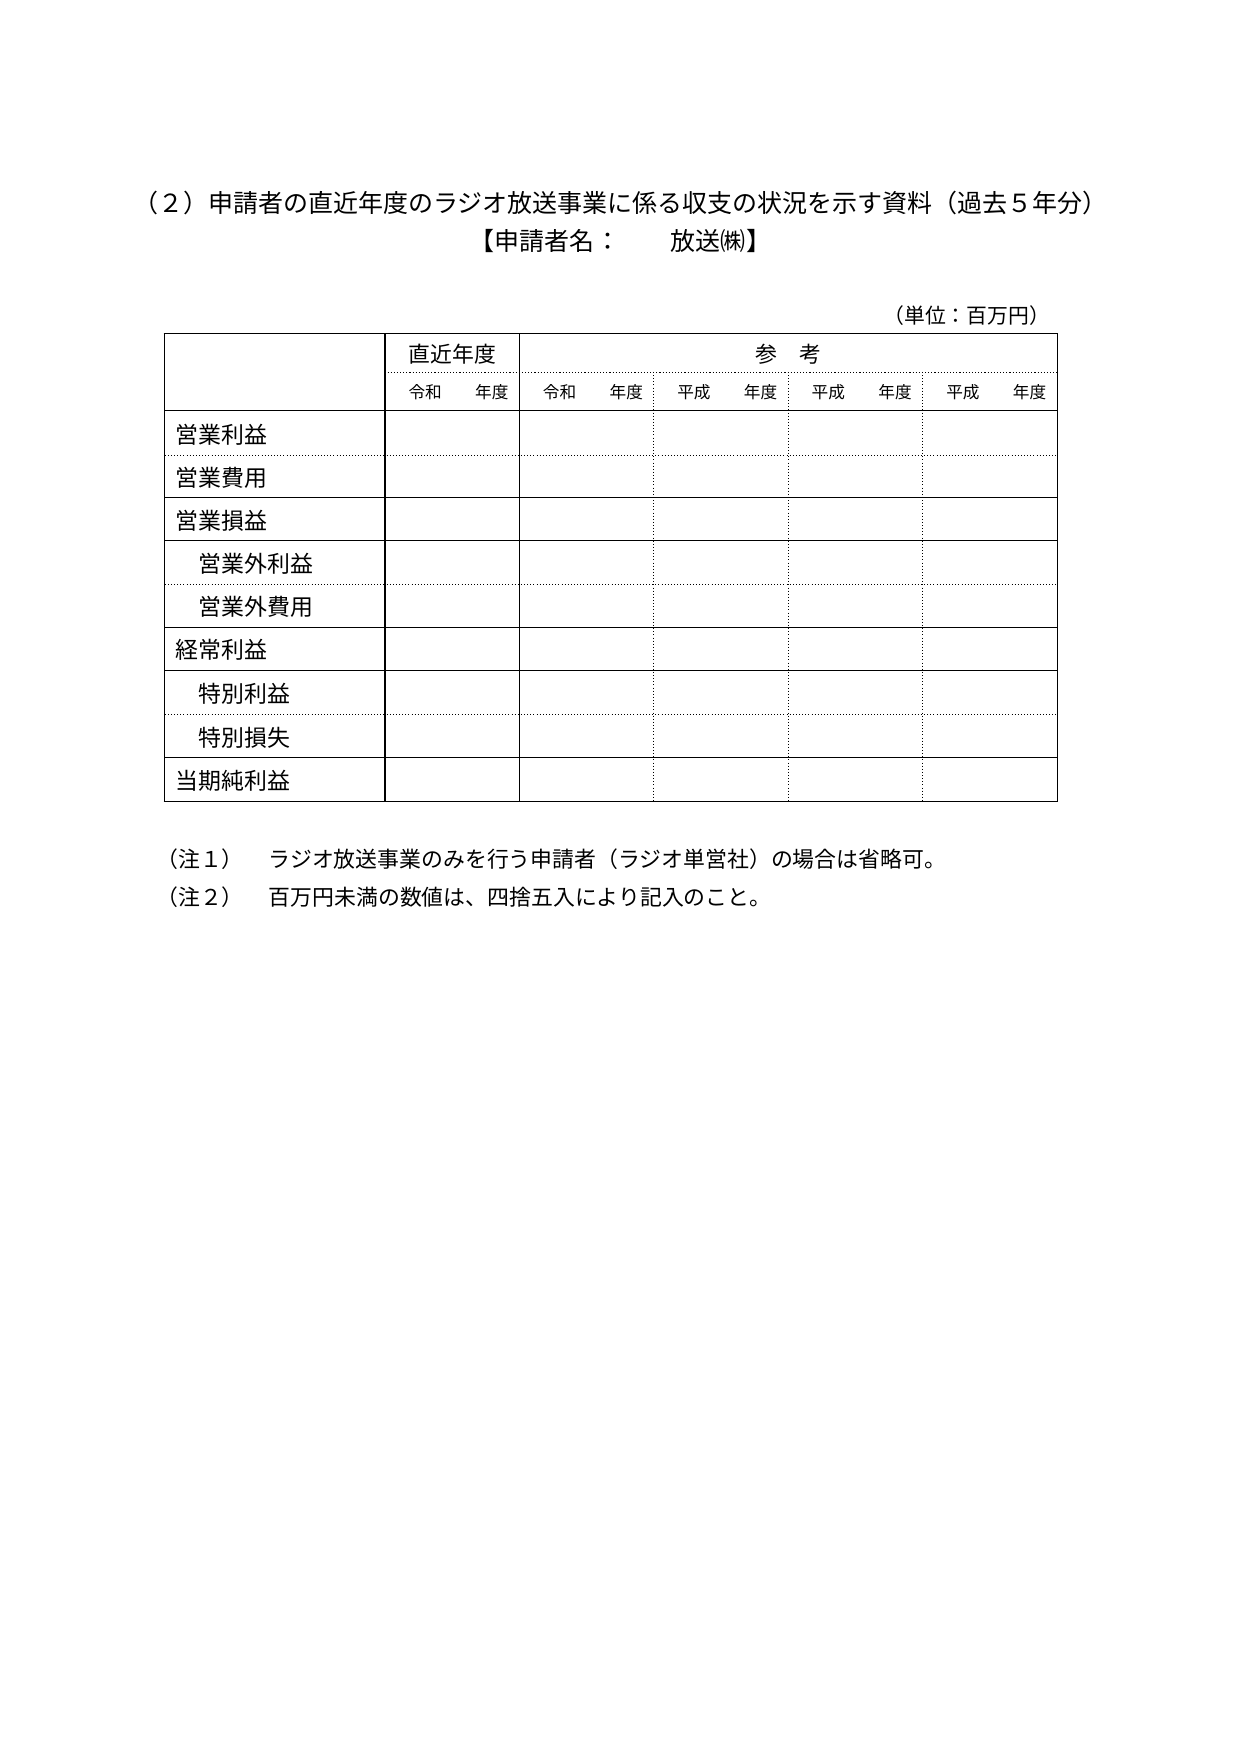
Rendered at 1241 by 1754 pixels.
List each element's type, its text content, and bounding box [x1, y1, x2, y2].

table_cell [654, 584, 788, 627]
table_cell [386, 584, 519, 627]
list 百万円未満の数値は、四捨五入により記入のこと。 [156, 877, 1128, 914]
table_cell [923, 411, 1057, 455]
table_cell [654, 411, 788, 455]
table_cell [654, 455, 788, 497]
table_cell [788, 584, 923, 627]
table_cell [654, 498, 788, 540]
table_cell [386, 628, 519, 670]
table_header [165, 334, 384, 410]
table_cell [788, 498, 923, 540]
table_cell [386, 498, 519, 540]
table_cell [788, 541, 923, 584]
table_cell [788, 714, 923, 757]
table_cell [923, 584, 1057, 627]
text （２）申請者の直近年度のラジオ放送事業に係る収支の状況を示す資料（過去５年分） [112, 183, 1128, 221]
table_cell [520, 411, 654, 455]
table_cell 平成 年度 [788, 372, 923, 410]
table_cell [386, 541, 519, 584]
table_cell [654, 758, 788, 801]
table_cell [386, 714, 519, 757]
table_cell [923, 498, 1057, 540]
table_cell 経常利益 [165, 628, 384, 670]
table_cell [520, 455, 654, 497]
table_cell [788, 628, 923, 670]
table_cell [386, 411, 519, 455]
table_cell 令和 年度 [386, 372, 519, 410]
table_cell [923, 455, 1057, 497]
table_cell 特別損失 [165, 714, 384, 757]
table_cell [788, 758, 923, 801]
table_cell [654, 628, 788, 670]
table_cell [520, 714, 654, 757]
table_cell 営業外費用 [165, 584, 384, 627]
table_cell [923, 714, 1057, 757]
text （単位：百万円） [112, 296, 1128, 333]
table_cell [386, 671, 519, 714]
table_cell [923, 628, 1057, 670]
table_cell [386, 758, 519, 801]
table_cell [788, 671, 923, 714]
table_cell 当期純利益 [165, 758, 384, 801]
table_cell 営業利益 [165, 411, 384, 455]
table_cell [520, 671, 654, 714]
table_cell 令和 年度 [520, 372, 654, 410]
table_cell [788, 411, 923, 455]
table_cell 特別利益 [165, 671, 384, 714]
table_cell 平成 年度 [923, 372, 1057, 410]
table_cell [788, 455, 923, 497]
table_cell [923, 541, 1057, 584]
table_cell [386, 455, 519, 497]
table_cell 営業損益 [165, 498, 384, 540]
table_cell [520, 541, 654, 584]
table_cell [654, 541, 788, 584]
table_header 参 考 [520, 334, 1057, 372]
text 【申請者名： 放送㈱】 [112, 221, 1128, 258]
table_cell 営業外利益 [165, 541, 384, 584]
table_cell [520, 758, 654, 801]
table_cell [923, 671, 1057, 714]
table_cell 平成 年度 [654, 372, 788, 410]
list ラジオ放送事業のみを行う申請者（ラジオ単営社）の場合は省略可。 [156, 839, 1128, 877]
table_cell 営業費用 [165, 455, 384, 497]
table_cell [520, 584, 654, 627]
table_cell [654, 671, 788, 714]
table_header 直近年度 [386, 334, 519, 372]
table_cell [520, 628, 654, 670]
table_cell [520, 498, 654, 540]
table_cell [654, 714, 788, 757]
table_cell [923, 758, 1057, 801]
